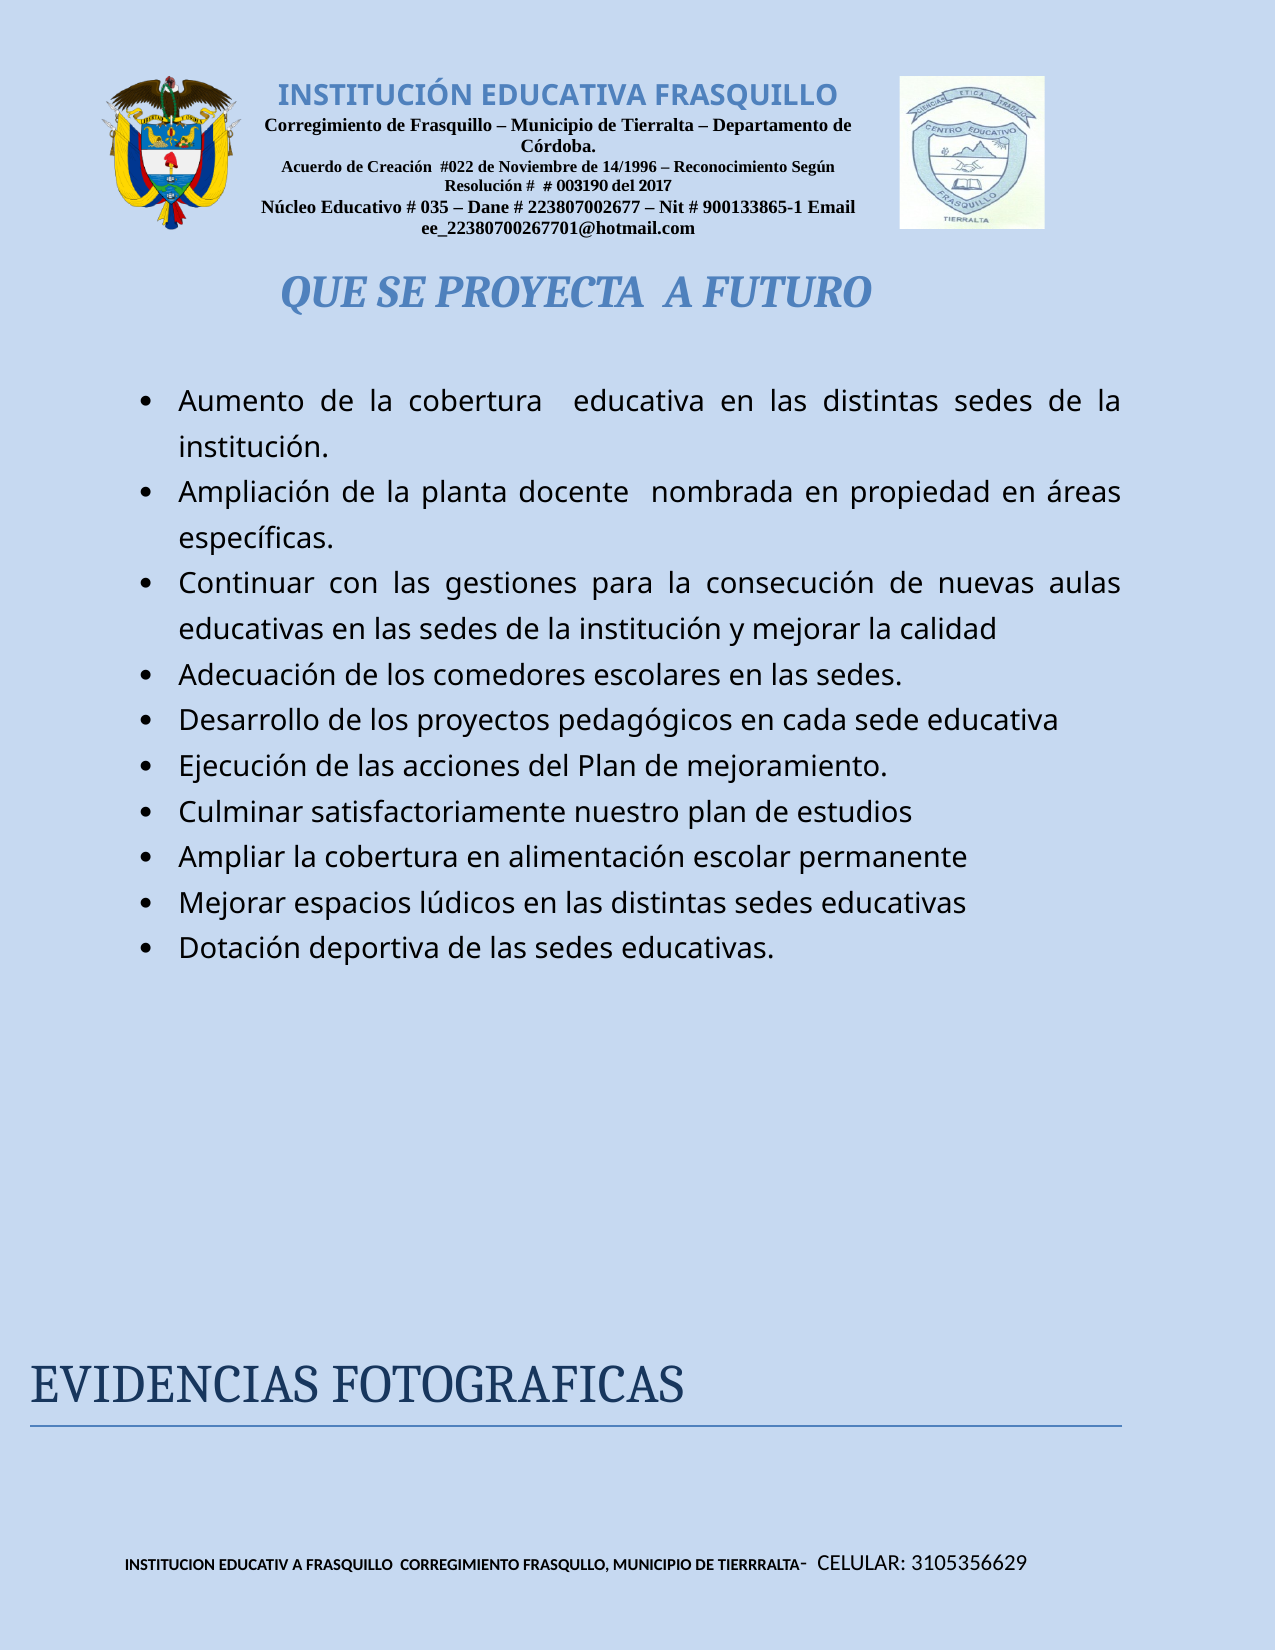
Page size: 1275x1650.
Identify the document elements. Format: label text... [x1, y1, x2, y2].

picture [899, 76, 1045, 229]
list Dotación deportiva de las sedes educativas. [141, 928, 1122, 967]
picture [100, 75, 242, 230]
list Ampliar la cobertura en alimentación escolar permanente [141, 836, 1122, 876]
title EVIDENCIAS FOTOGRAFICAS [29, 1354, 1122, 1427]
list Desarrollo de los proyectos pedagógicos en cada sede educativa [141, 699, 1122, 739]
list Aumento de la cobertura educativa en las distintas sedes de la institución. [141, 380, 1122, 466]
list Continuar con las gestiones para la consecución de nuevas aulas educativas en las sedes de la institución y mejorar la calidad [141, 563, 1122, 648]
list Ampliación de la planta docente nombrada en propiedad en áreas específicas. [141, 471, 1122, 557]
subtitle QUE SE PROYECTA A FUTURO [29, 267, 1122, 319]
list Culminar satisfactoriamente nuestro plan de estudios [141, 791, 1122, 831]
list Adecuación de los comedores escolares en las sedes. [141, 654, 1122, 694]
list Ejecución de las acciones del Plan de mejoramiento. [141, 745, 1122, 785]
list Mejorar espacios lúdicos en las distintas sedes educativas [141, 882, 1122, 922]
